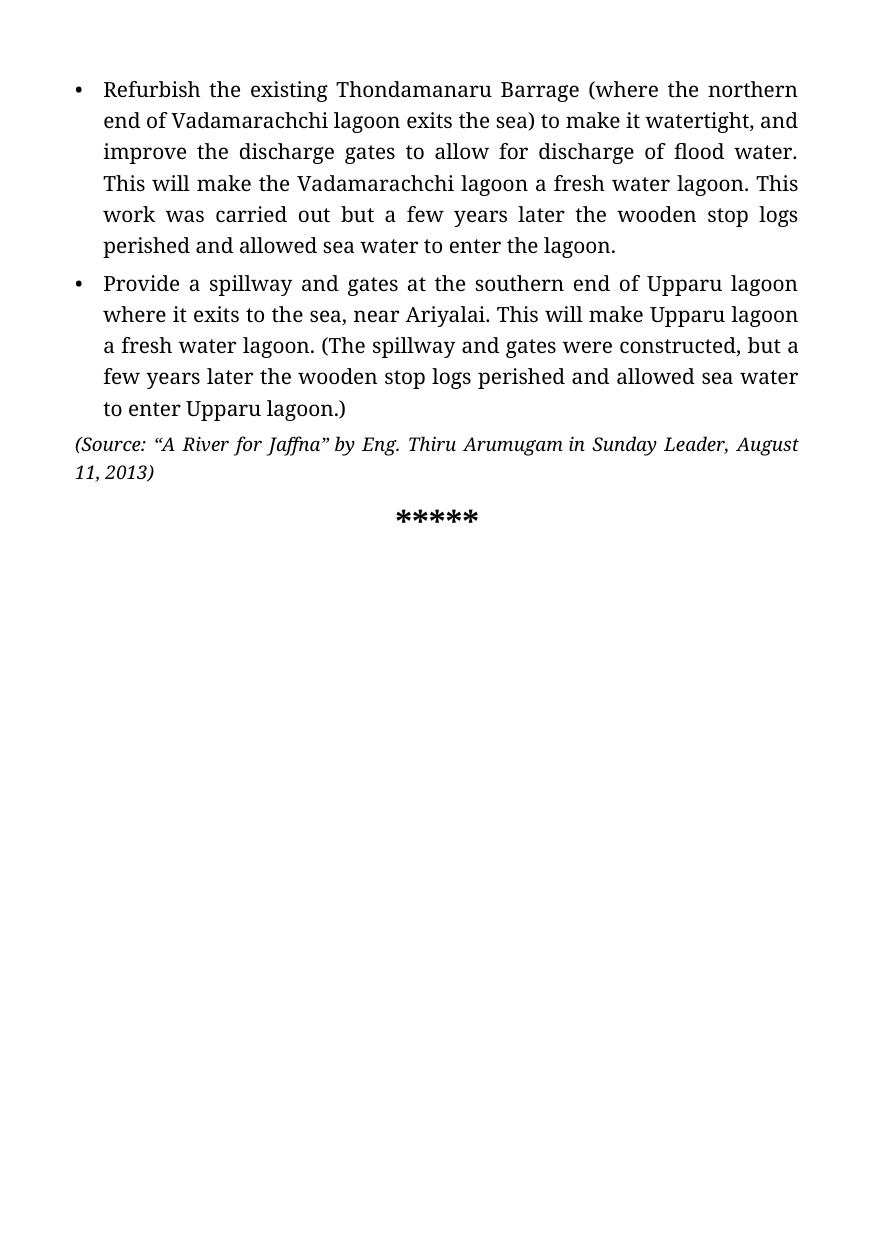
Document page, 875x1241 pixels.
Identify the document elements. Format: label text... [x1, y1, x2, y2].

text • Refurbish the existing Thondamanaru Barrage (where the northern end of Vadamarachchi lagoon exits the sea) to make it watertight, and improve the discharge gates to allow for discharge of flood water. This will make the Vadamarachchi lagoon a fresh water lagoon. This work was carried out but a few years later the wooden stop logs perished and allowed sea water to enter the lagoon. [75, 75, 799, 260]
text (Source: “A River for Jaffna” by Eng. Thiru Arumugam in Sunday Leader, August 11, 2013) [75, 431, 799, 485]
text ***** [75, 500, 799, 545]
text • Provide a spillway and gates at the southern end of Upparu lagoon where it exits to the sea, near Ariyalai. This will make Upparu lagoon a fresh water lagoon. (The spillway and gates were constructed, but a few years later the wooden stop logs perished and allowed sea water to enter Upparu lagoon.) [75, 269, 799, 422]
